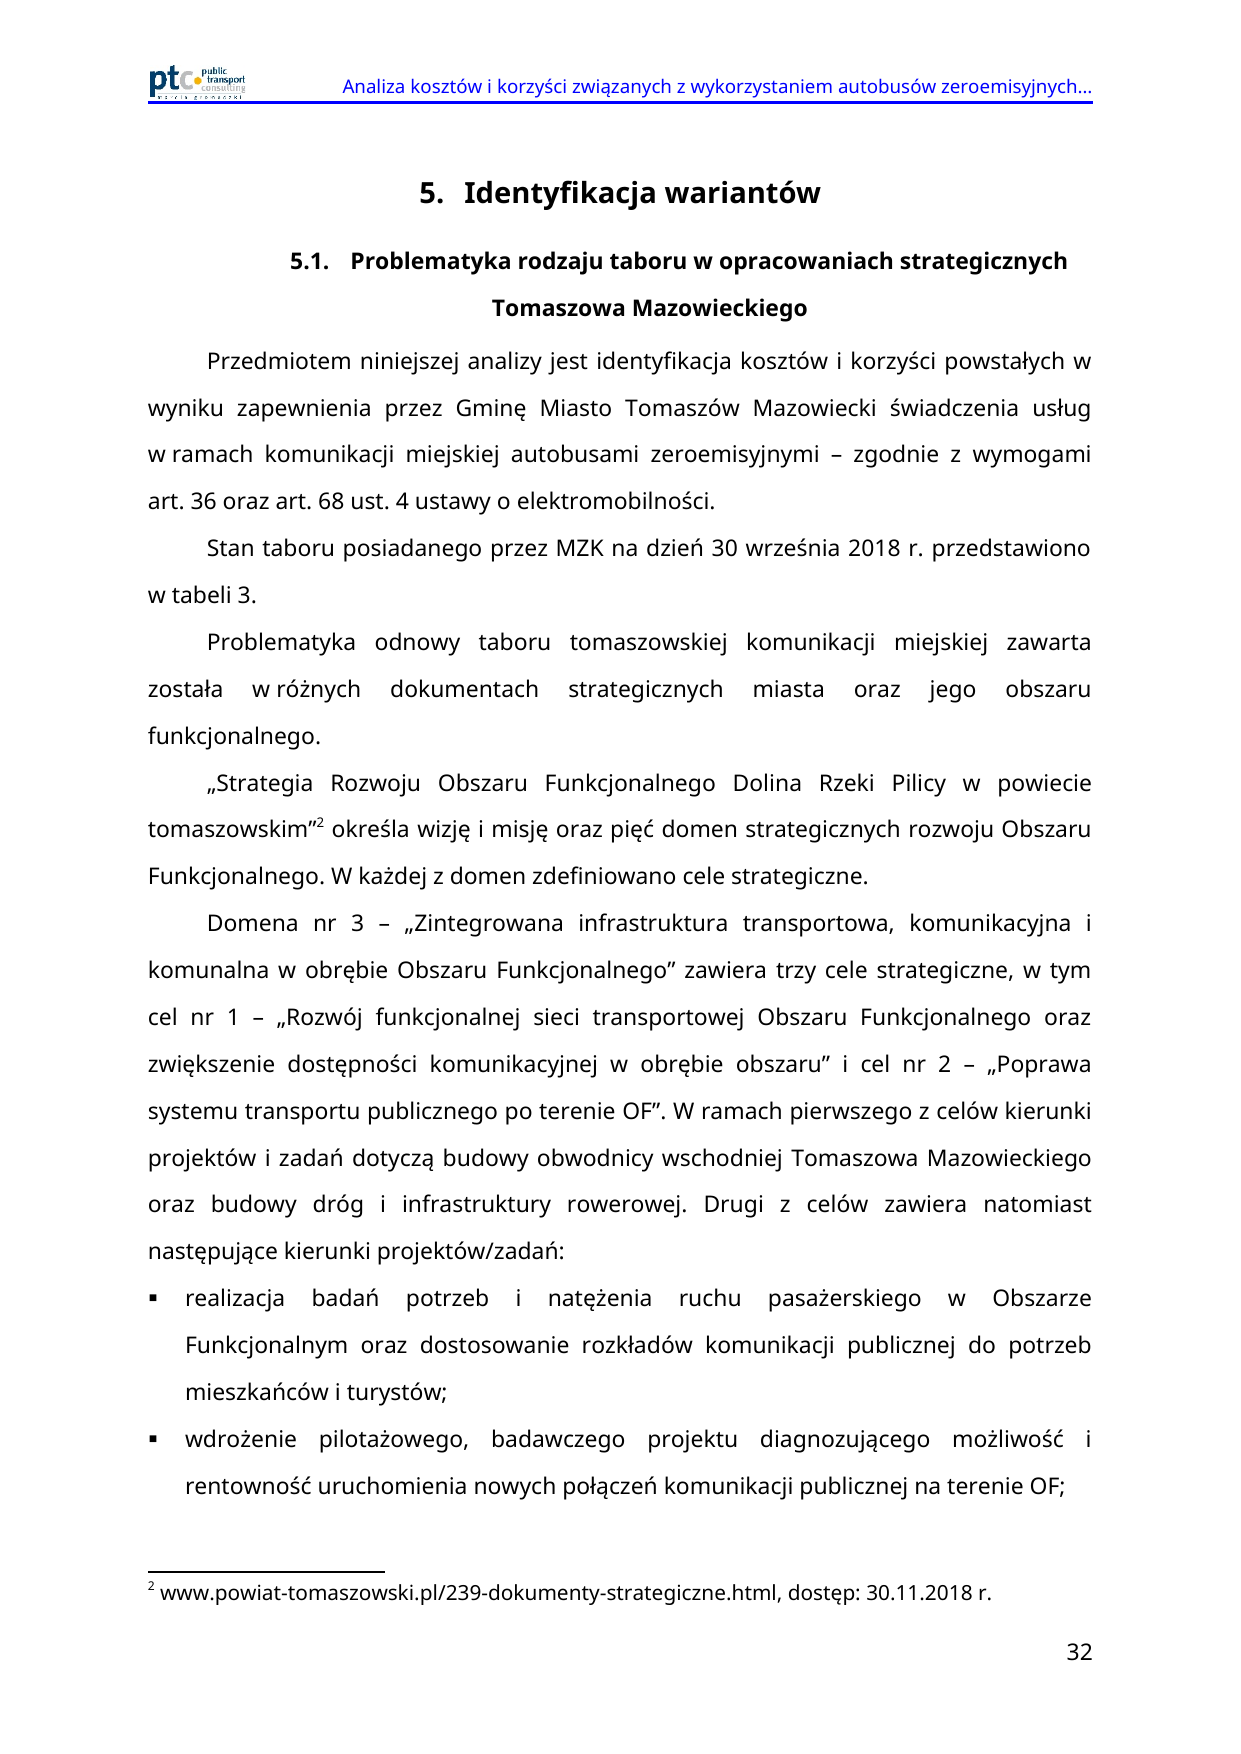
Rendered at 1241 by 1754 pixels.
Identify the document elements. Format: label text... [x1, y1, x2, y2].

picture [150, 65, 245, 100]
subtitle Identyfikacja wariantów [148, 173, 1093, 212]
text Problematyka odnowy taboru tomaszowskiej komunikacji miejskiej zawarta została w różnych dokumentach strategicznych miasta oraz jego obszaru funkcjonalnego. [148, 626, 1093, 751]
text „Strategia Rozwoju Obszaru Funkcjonalnego Dolina Rzeki Pilicy w powiecie tomaszowskim” określa wizję i misję oraz pięć domen strategicznych rozwoju Obszaru Funkcjonalnego. W każdej z domen zdefiniowano cele strategiczne. [148, 766, 1093, 891]
subtitle Problematyka rodzaju taboru w opracowaniach strategicznych Tomaszowa Mazowieckiego [207, 244, 1093, 323]
list wdrożenie pilotażowego, badawczego projektu diagnozującego możliwość i rentowność uruchomienia nowych połączeń komunikacji publicznej na terenie OF; [148, 1423, 1093, 1501]
list realizacja badań potrzeb i natężenia ruchu pasażerskiego w Obszarze Funkcjonalnym oraz dostosowanie rozkładów komunikacji publicznej do potrzeb mieszkańców i turystów; [148, 1282, 1093, 1407]
text Domena nr 3 – „Zintegrowana infrastruktura transportowa, komunikacyjna i komunalna w obrębie Obszaru Funkcjonalnego” zawiera trzy cele strategiczne, w tym cel nr 1 – „Rozwój funkcjonalnej sieci transportowej Obszaru Funkcjonalnego oraz zwiększenie dostępności komunikacyjnej w obrębie obszaru” i cel nr 2 – „Poprawa systemu transportu publicznego po terenie OF”. W ramach pierwszego z celów kierunki projektów i zadań dotyczą budowy obwodnicy wschodniej Tomaszowa Mazowieckiego oraz budowy dróg i infrastruktury rowerowej. Drugi z celów zawiera natomiast następujące kierunki projektów/zadań: [148, 907, 1093, 1266]
text Stan taboru posiadanego przez MZK na dzień 30 września 2018 r. przedstawiono w tabeli 3. [148, 532, 1093, 610]
text Przedmiotem niniejszej analizy jest identyfikacja kosztów i korzyści powstałych w wyniku zapewnienia przez Gminę Miasto Tomaszów Mazowiecki świadczenia usług w ramach komunikacji miejskiej autobusami zeroemisyjnymi – zgodnie z wymogami art. 36 oraz art. 68 ust. 4 ustawy o elektromobilności. [148, 344, 1093, 516]
